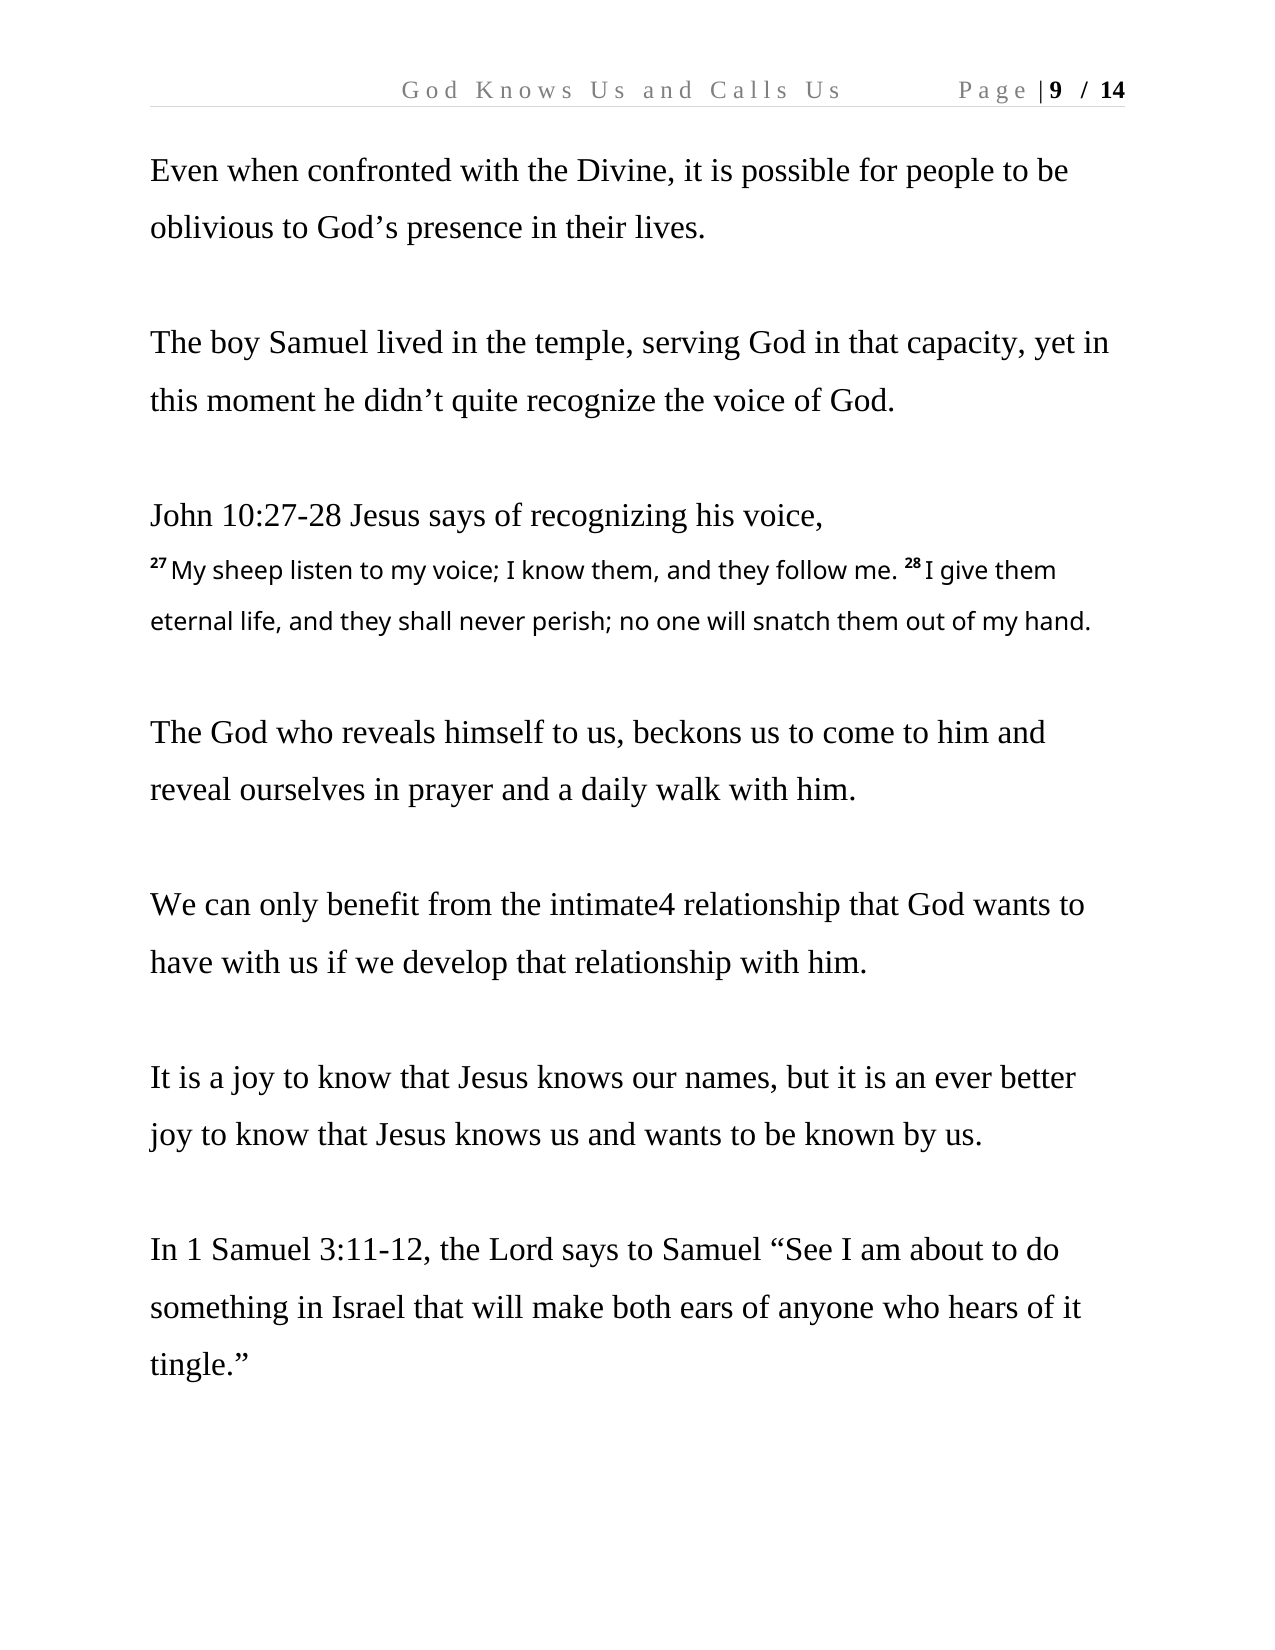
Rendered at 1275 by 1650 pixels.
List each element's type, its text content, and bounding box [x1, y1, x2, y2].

text In 1 Samuel 3:11-12, the Lord says to Samuel “See I am about to do something in Israel that will make both ears of anyone who hears of it tingle.” [150, 1229, 1125, 1383]
text John 10:27-28 Jesus says of recognizing his voice, [150, 495, 1125, 533]
text We can only benefit from the intimate4 relationship that God wants to have with us if we develop that relationship with him. [150, 884, 1125, 980]
text It is a joy to know that Jesus knows our names, but it is an ever better joy to know that Jesus knows us and wants to be known by us. [150, 1057, 1125, 1153]
text Even when confronted with the Divine, it is possible for people to be oblivious to God’s presence in their lives. [150, 150, 1125, 246]
text The boy Samuel lived in the temple, serving God in that capacity, yet in this moment he didn’t quite recognize the voice of God. [150, 322, 1125, 418]
text The God who reveals himself to us, beckons us to come to him and reveal ourselves in prayer and a daily walk with him. [150, 712, 1125, 808]
text 27 My sheep listen to my voice; I know them, and they follow me. 28 I give them eternal life, and they shall never perish; no one will snatch them out of my hand. [150, 552, 1125, 638]
